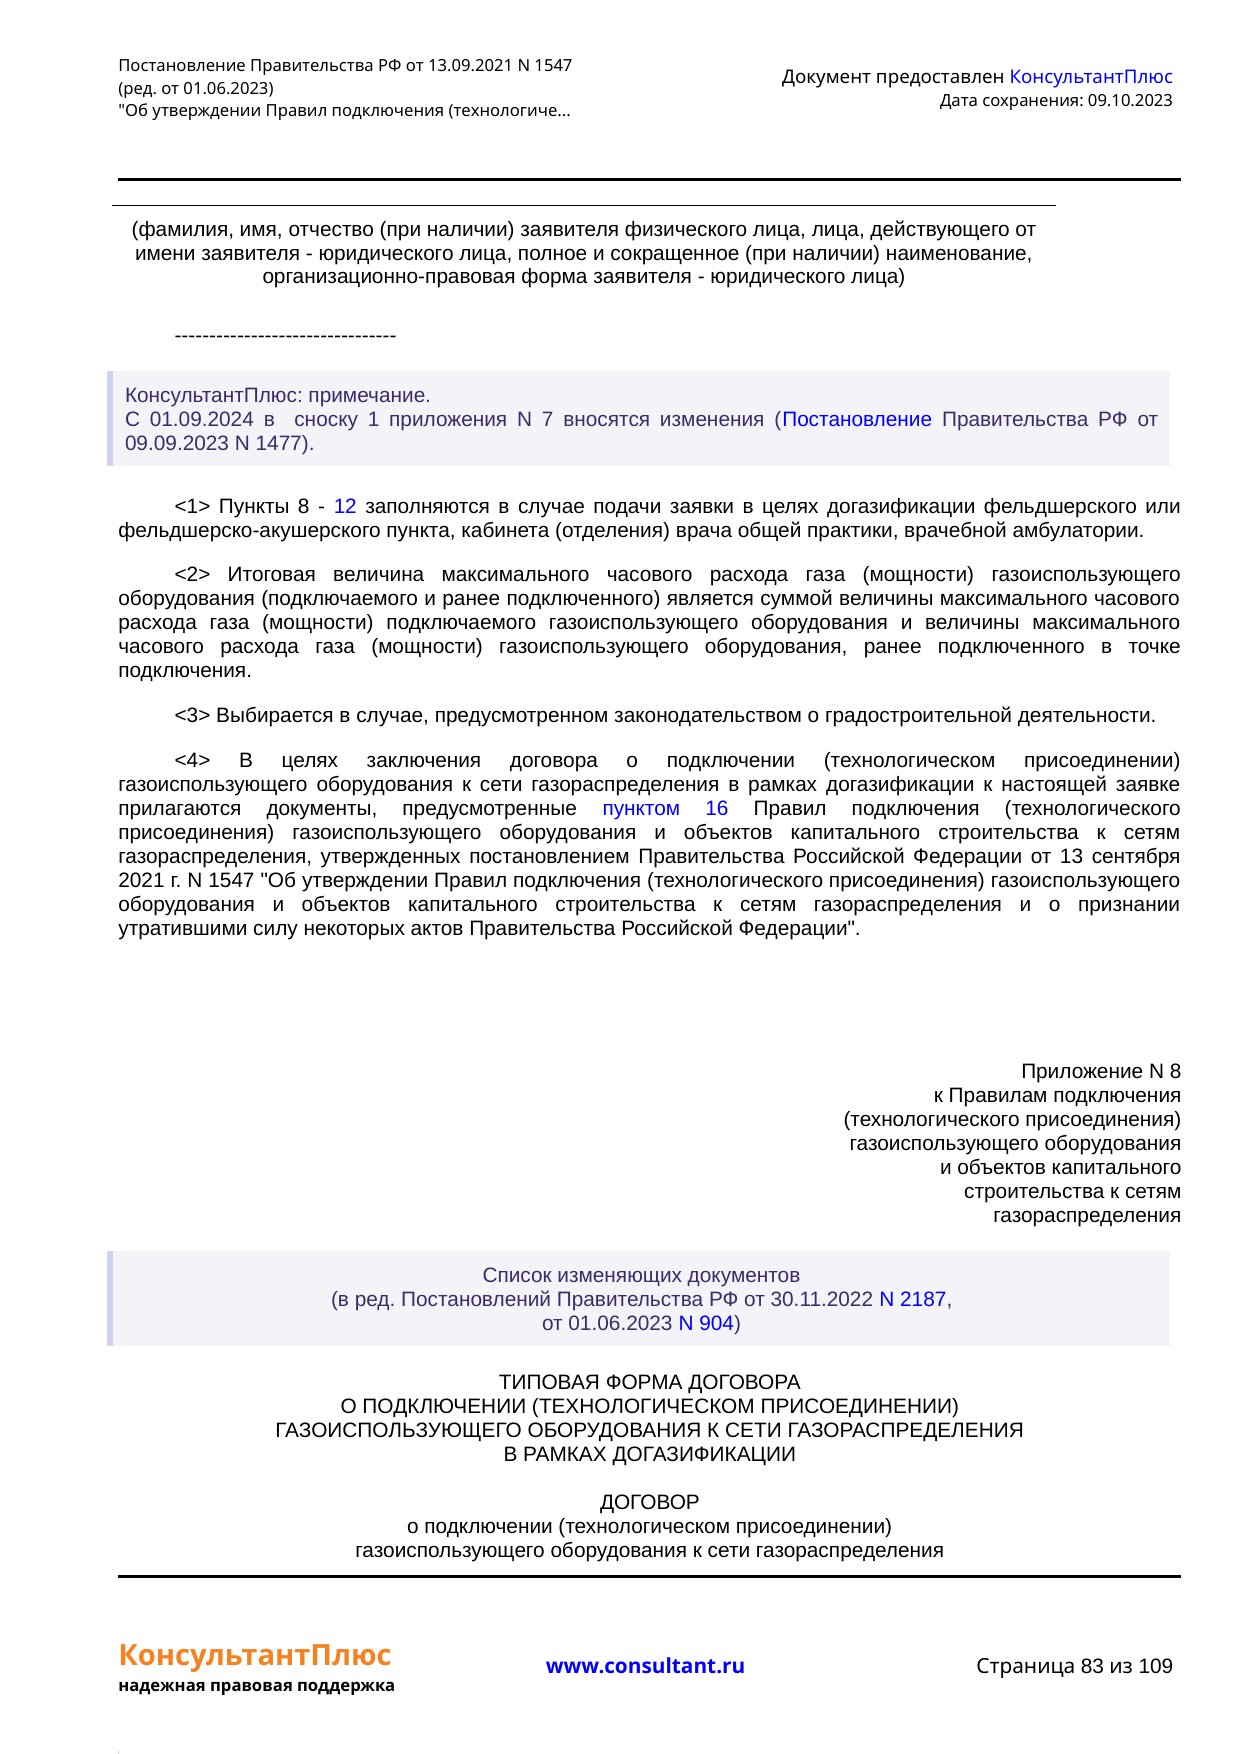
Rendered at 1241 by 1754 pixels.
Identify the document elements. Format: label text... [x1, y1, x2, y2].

text <3> Выбирается в случае, предусмотренном законодательством о градостроительной деятельности. [118, 703, 1181, 727]
text ГАЗОИСПОЛЬЗУЮЩЕГО ОБОРУДОВАНИЯ К СЕТИ ГАЗОРАСПРЕДЕЛЕНИЯ [118, 1418, 1181, 1442]
text ТИПОВАЯ ФОРМА ДОГОВОРА [118, 1370, 1181, 1394]
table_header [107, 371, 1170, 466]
text строительства к сетям [118, 1179, 1181, 1203]
text газораспределения [118, 1203, 1181, 1227]
text <2> Итоговая величина максимального часового расхода газа (мощности) газоиспользующего оборудования (подключаемого и ранее подключенного) является суммой величины максимального часового расхода газа (мощности) подключаемого газоиспользующего оборудования и величины максимального часового расхода газа (мощности) газоиспользующего оборудования, ранее подключенного в точке подключения. [118, 562, 1181, 682]
text <4> В целях заключения договора о подключении (технологическом присоединении) газоиспользующего оборудования к сети газораспределения в рамках догазификации к настоящей заявке прилагаются документы, предусмотренные пунктом 16 Правил подключения (технологического присоединения) газоиспользующего оборудования и объектов капитального строительства к сетям газораспределения, утвержденных постановлением Правительства Российской Федерации от 13 сентября 2021 г. N 1547 "Об утверждении Правил подключения (технологического присоединения) газоиспользующего оборудования и объектов капитального строительства к сетям газораспределения и о признании утратившими силу некоторых актов Правительства Российской Федерации". [118, 748, 1181, 939]
text <1> Пункты 8 - 12 заполняются в случае подачи заявки в целях догазификации фельдшерского или фельдшерско-акушерского пункта, кабинета (отделения) врача общей практики, врачебной амбулатории. [118, 493, 1181, 541]
text газоиспользующего оборудования к сети газораспределения [118, 1538, 1181, 1562]
text -------------------------------- [118, 323, 1181, 347]
text (технологического присоединения) [118, 1107, 1181, 1131]
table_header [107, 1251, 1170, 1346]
text ДОГОВОР [118, 1490, 1181, 1514]
text В РАМКАХ ДОГАЗИФИКАЦИИ [118, 1442, 1181, 1466]
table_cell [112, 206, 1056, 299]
text газоиспользующего оборудования [118, 1131, 1181, 1155]
text Приложение N 8 [118, 1059, 1181, 1083]
text к Правилам подключения [118, 1083, 1181, 1107]
text и объектов капитального [118, 1155, 1181, 1179]
text О ПОДКЛЮЧЕНИИ (ТЕХНОЛОГИЧЕСКОМ ПРИСОЕДИНЕНИИ) [118, 1394, 1181, 1418]
text о подключении (технологическом присоединении) [118, 1514, 1181, 1538]
